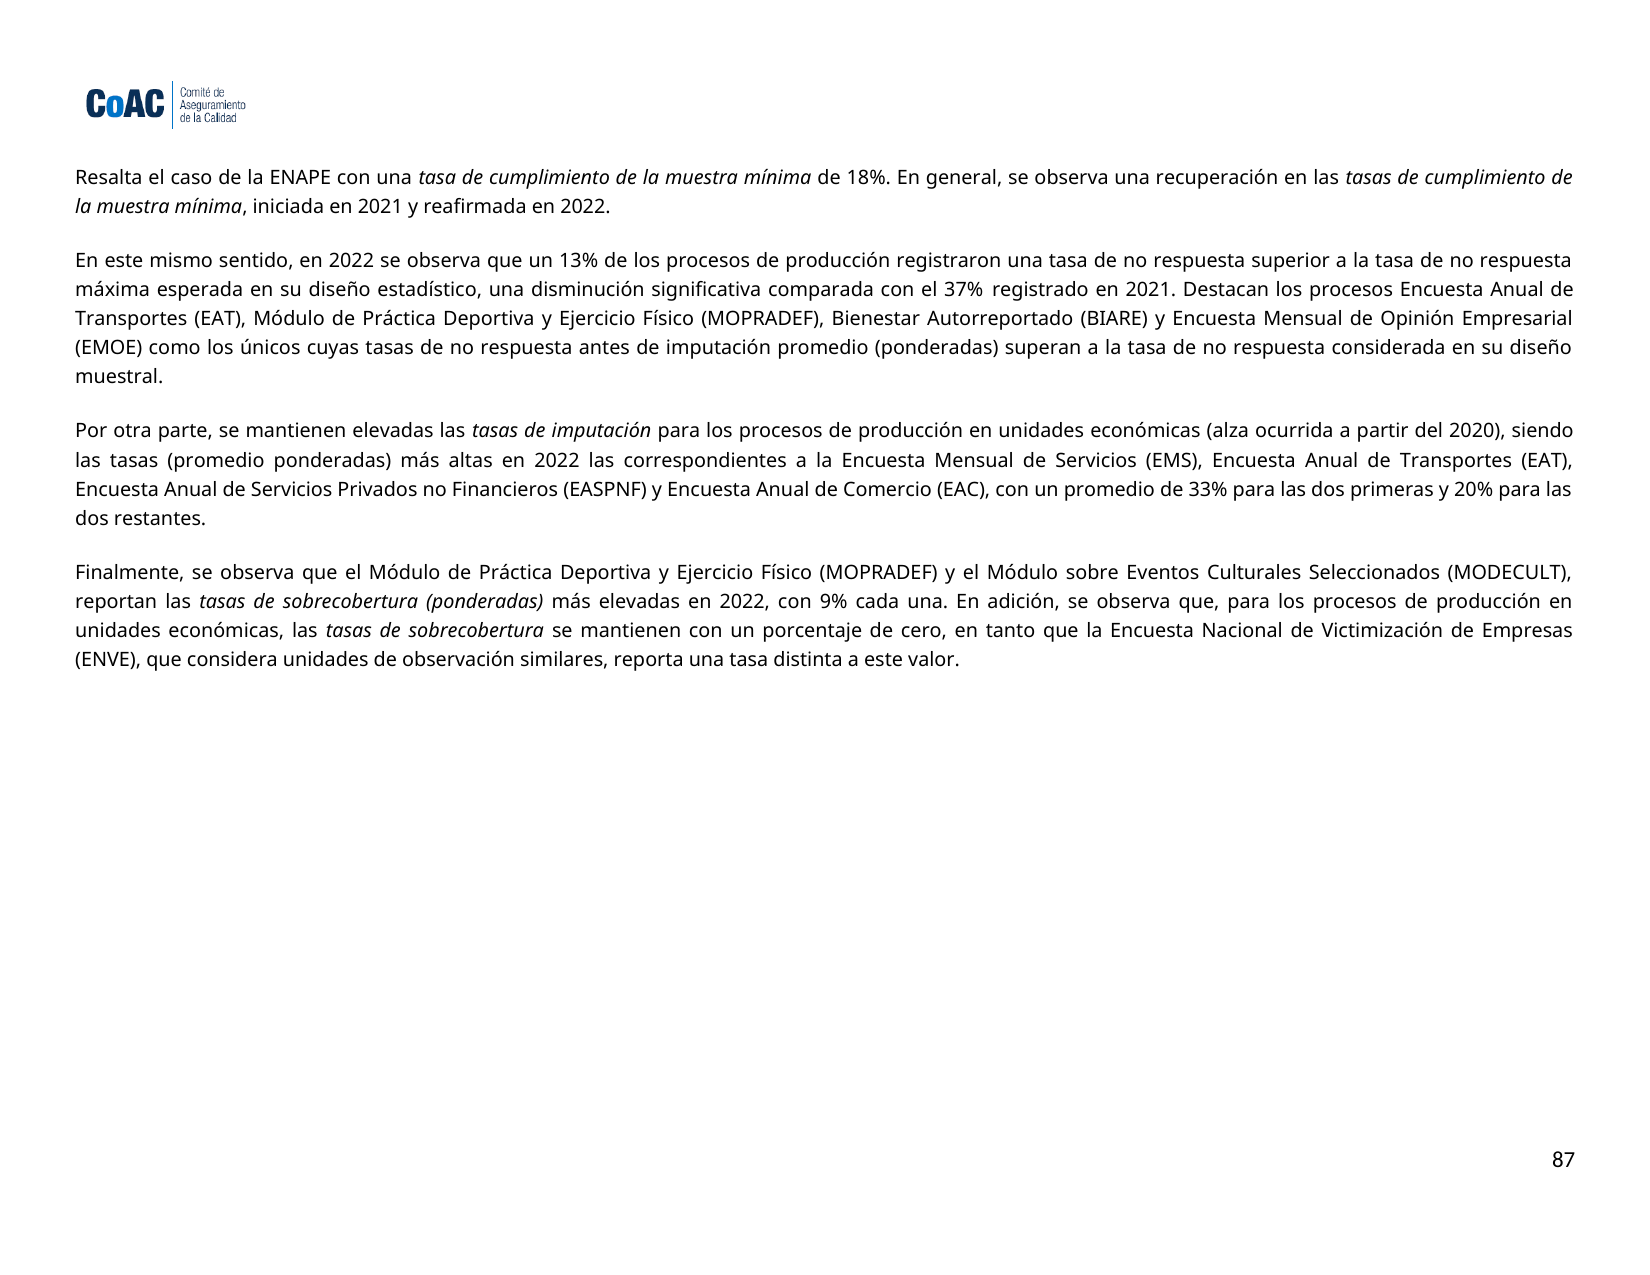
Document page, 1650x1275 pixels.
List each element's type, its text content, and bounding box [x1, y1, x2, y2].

text Por otra parte, se mantienen elevadas las tasas de imputación para los procesos de producción en unidades económicas (alza ocurrida a partir del 2020), siendo las tasas (promedio ponderadas) más altas en 2022 las correspondientes a la Encuesta Mensual de Servicios (EMS), Encuesta Anual de Transportes (EAT), Encuesta Anual de Servicios Privados no Financieros (EASPNF) y Encuesta Anual de Comercio (EAC), con un promedio de 33% para las dos primeras y 20% para las dos restantes. [75, 417, 1575, 531]
text En este mismo sentido, en 2022 se observa que un 13% de los procesos de producción registraron una tasa de no respuesta superior a la tasa de no respuesta máxima esperada en su diseño estadístico, una disminución significativa comparada con el 37% registrado en 2021. Destacan los procesos Encuesta Anual de Transportes (EAT), Módulo de Práctica Deportiva y Ejercicio Físico (MOPRADEF), Bienestar Autorreportado (BIARE) y Encuesta Mensual de Opinión Empresarial (EMOE) como los únicos cuyas tasas de no respuesta antes de imputación promedio (ponderadas) superan a la tasa de no respuesta considerada en su diseño muestral. [75, 246, 1575, 390]
text Resalta el caso de la ENAPE con una tasa de cumplimiento de la muestra mínima de 18%. En general, se observa una recuperación en las tasas de cumplimiento de la muestra mínima, iniciada en 2021 y reafirmada en 2022. [75, 163, 1575, 219]
text Finalmente, se observa que el Módulo de Práctica Deportiva y Ejercicio Físico (MOPRADEF) y el Módulo sobre Eventos Culturales Seleccionados (MODECULT), reportan las tasas de sobrecobertura (ponderadas) más elevadas en 2022, con 9% cada una. En adición, se observa que, para los procesos de producción en unidades económicas, las tasas de sobrecobertura se mantienen con un porcentaje de cero, en tanto que la Encuesta Nacional de Victimización de Empresas (ENVE), que considera unidades de observación similares, reporta una tasa distinta a este valor. [75, 558, 1575, 672]
picture [75, 73, 257, 136]
